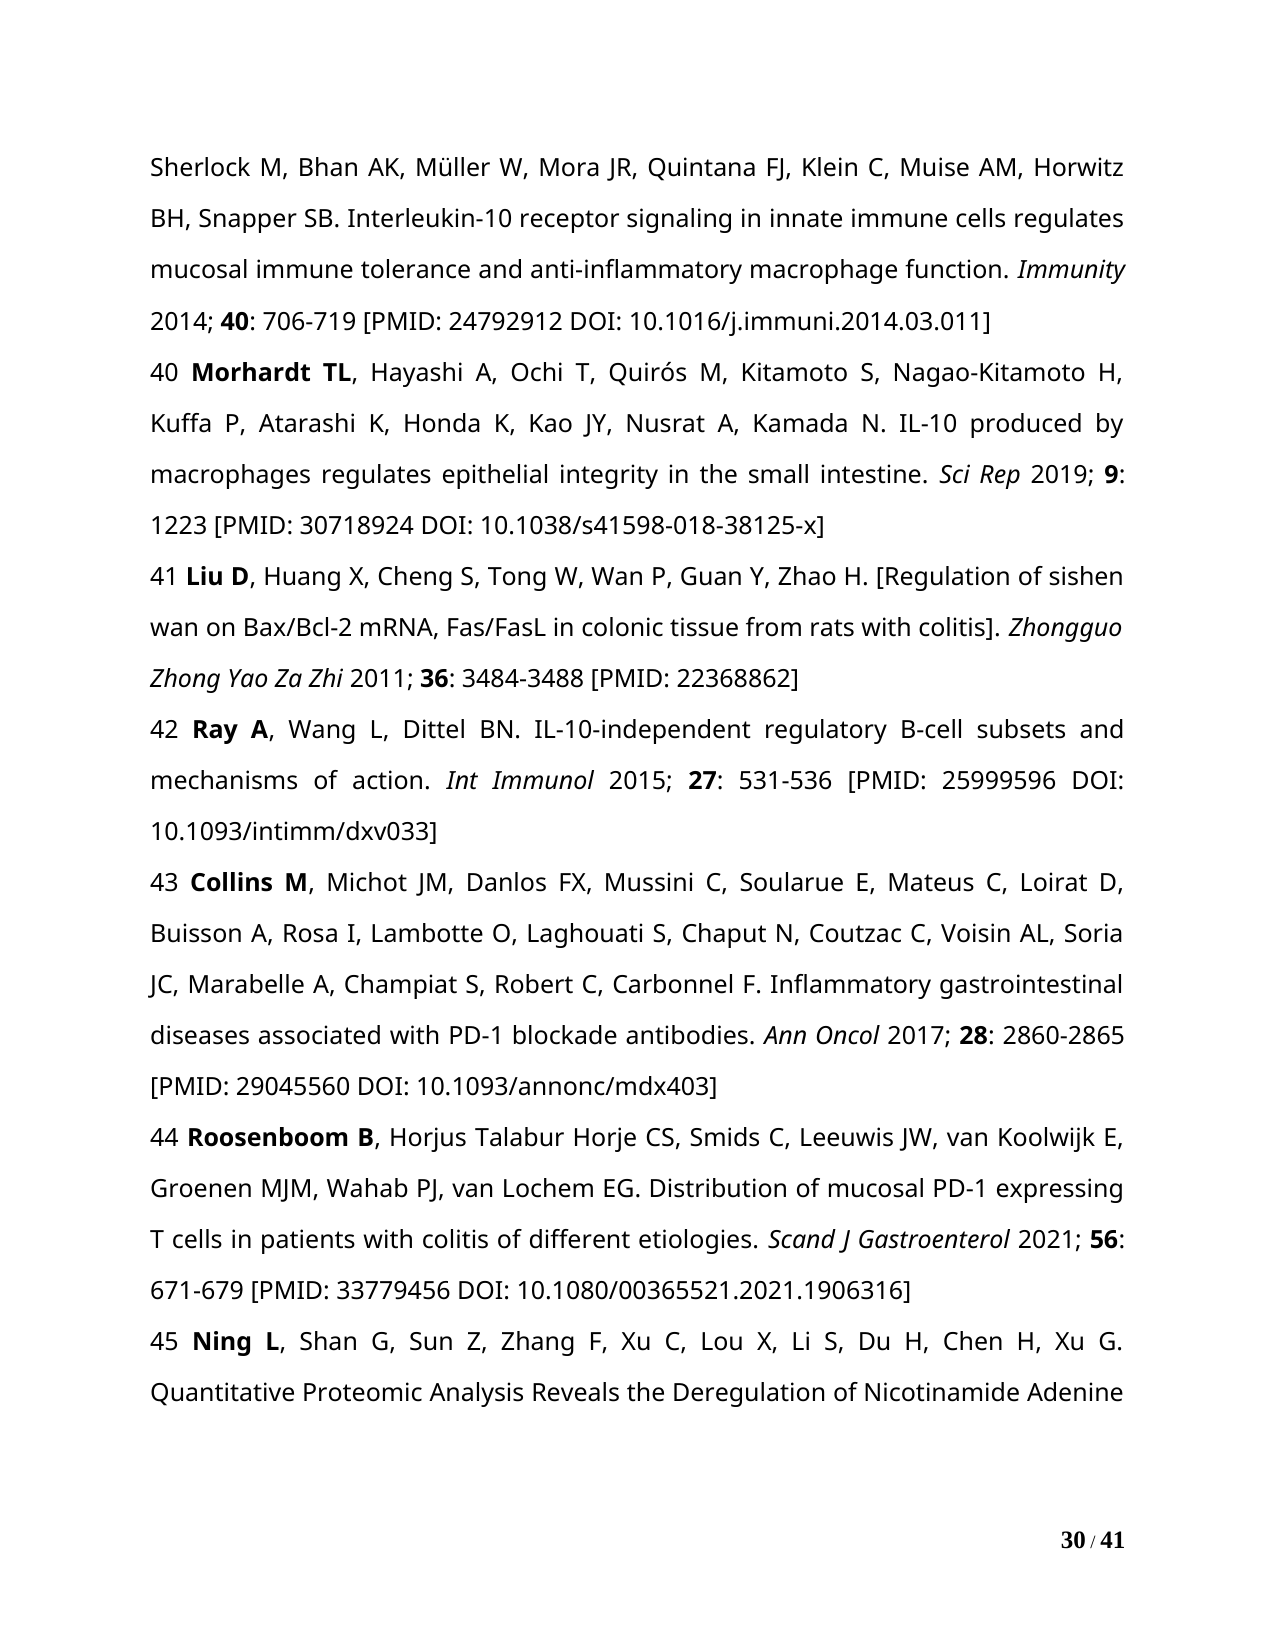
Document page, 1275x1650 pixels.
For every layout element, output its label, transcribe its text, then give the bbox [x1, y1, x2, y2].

text 42 Ray A, Wang L, Dittel BN. IL-10-independent regulatory B-cell subsets and mechanisms of action. Int Immunol 2015; 27: 531-536 [PMID: 25999596 DOI: 10.1093/intimm/dxv033] [150, 711, 1125, 848]
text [150, 1324, 1125, 1409]
text 41 Liu D, Huang X, Cheng S, Tong W, Wan P, Guan Y, Zhao H. [Regulation of sishen wan on Bax/Bcl-2 mRNA, Fas/FasL in colonic tissue from rats with colitis]. Zhongguo Zhong Yao Za Zhi 2011; 36: 3484-3488 [PMID: 22368862] [150, 558, 1125, 694]
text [150, 150, 1125, 337]
text 44 Roosenboom B, Horjus Talabur Horje CS, Smids C, Leeuwis JW, van Koolwijk E, Groenen MJM, Wahab PJ, van Lochem EG. Distribution of mucosal PD-1 expressing T cells in patients with colitis of different etiologies. Scand J Gastroenterol 2021; 56: 671-679 [PMID: 33779456 DOI: 10.1080/00365521.2021.1906316] [150, 1120, 1125, 1307]
text 43 Collins M, Michot JM, Danlos FX, Mussini C, Soularue E, Mateus C, Loirat D, Buisson A, Rosa I, Lambotte O, Laghouati S, Chaput N, Coutzac C, Voisin AL, Soria JC, Marabelle A, Champiat S, Robert C, Carbonnel F. Inflammatory gastrointestinal diseases associated with PD-1 blockade antibodies. Ann Oncol 2017; 28: 2860-2865 [PMID: 29045560 DOI: 10.1093/annonc/mdx403] [150, 864, 1125, 1103]
text 40 Morhardt TL, Hayashi A, Ochi T, Quirós M, Kitamoto S, Nagao-Kitamoto H, Kuffa P, Atarashi K, Honda K, Kao JY, Nusrat A, Kamada N. IL-10 produced by macrophages regulates epithelial integrity in the small intestine. Sci Rep 2019; 9: 1223 [PMID: 30718924 DOI: 10.1038/s41598-018-38125-x] [150, 354, 1125, 541]
